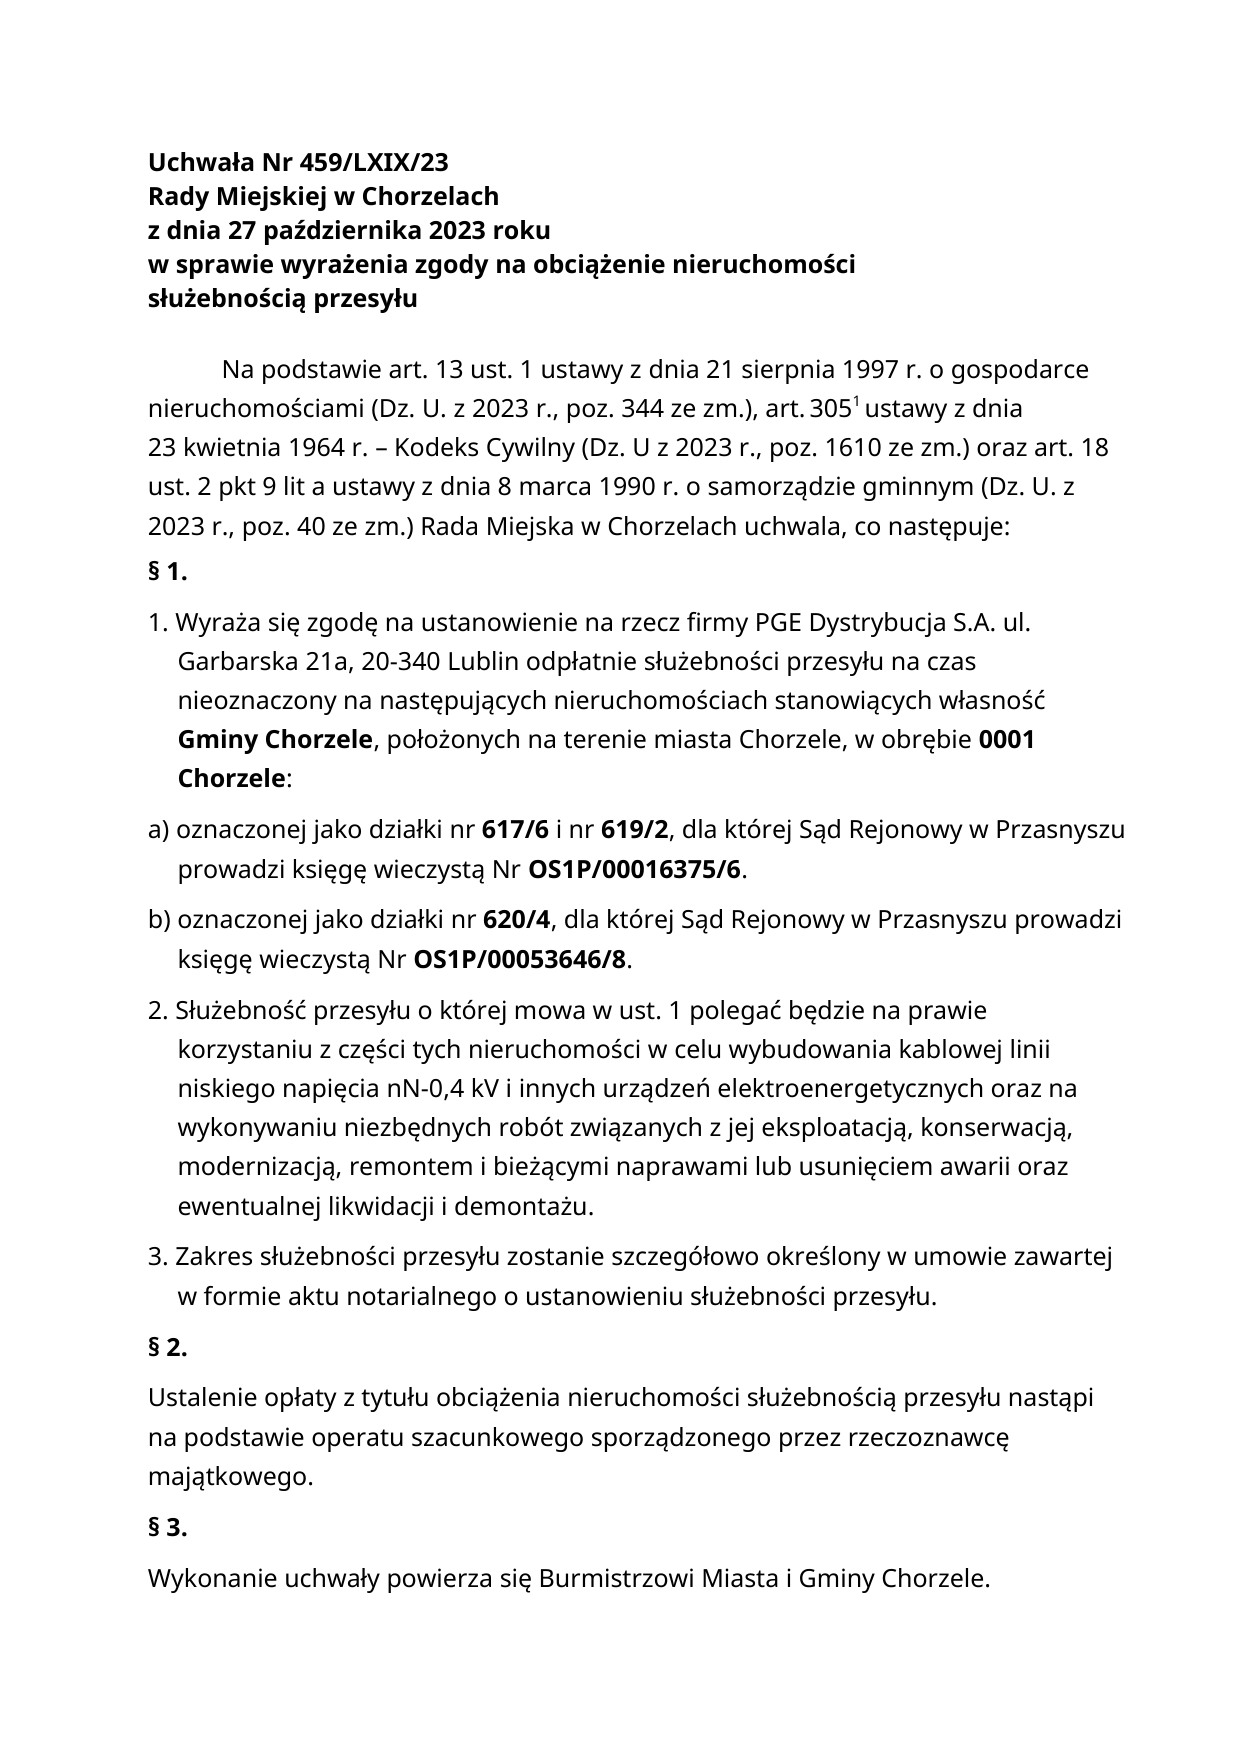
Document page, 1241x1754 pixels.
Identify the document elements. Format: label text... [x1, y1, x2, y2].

text § 3. [148, 1509, 1128, 1543]
text w sprawie wyrażenia zgody na obciążenie nieruchomości [148, 247, 1128, 281]
text z dnia 27 października 2023 roku [148, 213, 1128, 247]
text § 2. [148, 1329, 1128, 1363]
text Wykonanie uchwały powierza się Burmistrzowi Miasta i Gminy Chorzele. [148, 1560, 1128, 1594]
text § 1. [148, 553, 1128, 588]
text Uchwała Nr 459/LXIX/23 [148, 144, 1128, 178]
text służebnością przesyłu [148, 281, 1128, 315]
text b) oznaczonej jako działki nr 620/4, dla której Sąd Rejonowy w Przasnyszu prowadzi księgę wieczystą Nr OS1P/00053646/8. [148, 902, 1128, 975]
text Na podstawie art. 13 ust. 1 ustawy z dnia 21 sierpnia 1997 r. o gospodarce nieruchomościami (Dz. U. z 2023 r., poz. 344 ze zm.), art. 3051 ustawy z dnia 23 kwietnia 1964 r. – Kodeks Cywilny (Dz. U z 2023 r., poz. 1610 ze zm.) oraz art. 18 ust. 2 pkt 9 lit a ustawy z dnia 8 marca 1990 r. o samorządzie gminnym (Dz. U. z 2023 r., poz. 40 ze zm.) Rada Miejska w Chorzelach uchwala, co następuje: [148, 351, 1128, 542]
text a) oznaczonej jako działki nr 617/6 i nr 619/2, dla której Sąd Rejonowy w Przasnyszu prowadzi księgę wieczystą Nr OS1P/00016375/6. [148, 812, 1128, 885]
text 3. Zakres służebności przesyłu zostanie szczegółowo określony w umowie zawartej w formie aktu notarialnego o ustanowieniu służebności przesyłu. [148, 1239, 1128, 1312]
text Ustalenie opłaty z tytułu obciążenia nieruchomości służebnością przesyłu nastąpi na podstawie operatu szacunkowego sporządzonego przez rzeczoznawcę majątkowego. [148, 1380, 1128, 1492]
subtitle Rady Miejskiej w Chorzelach [148, 178, 1128, 213]
text 2. Służebność przesyłu o której mowa w ust. 1 polegać będzie na prawie korzystaniu z części tych nieruchomości w celu wybudowania kablowej linii niskiego napięcia nN-0,4 kV i innych urządzeń elektroenergetycznych oraz na wykonywaniu niezbędnych robót związanych z jej eksploatacją, konserwacją, modernizacją, remontem i bieżącymi naprawami lub usunięciem awarii oraz ewentualnej likwidacji i demontażu. [148, 992, 1128, 1222]
text 1. Wyraża się zgodę na ustanowienie na rzecz firmy PGE Dystrybucja S.A. ul. Garbarska 21a, 20-340 Lublin odpłatnie służebności przesyłu na czas nieoznaczony na następujących nieruchomościach stanowiących własność Gminy Chorzele, położonych na terenie miasta Chorzele, w obrębie 0001 Chorzele: [148, 604, 1128, 795]
